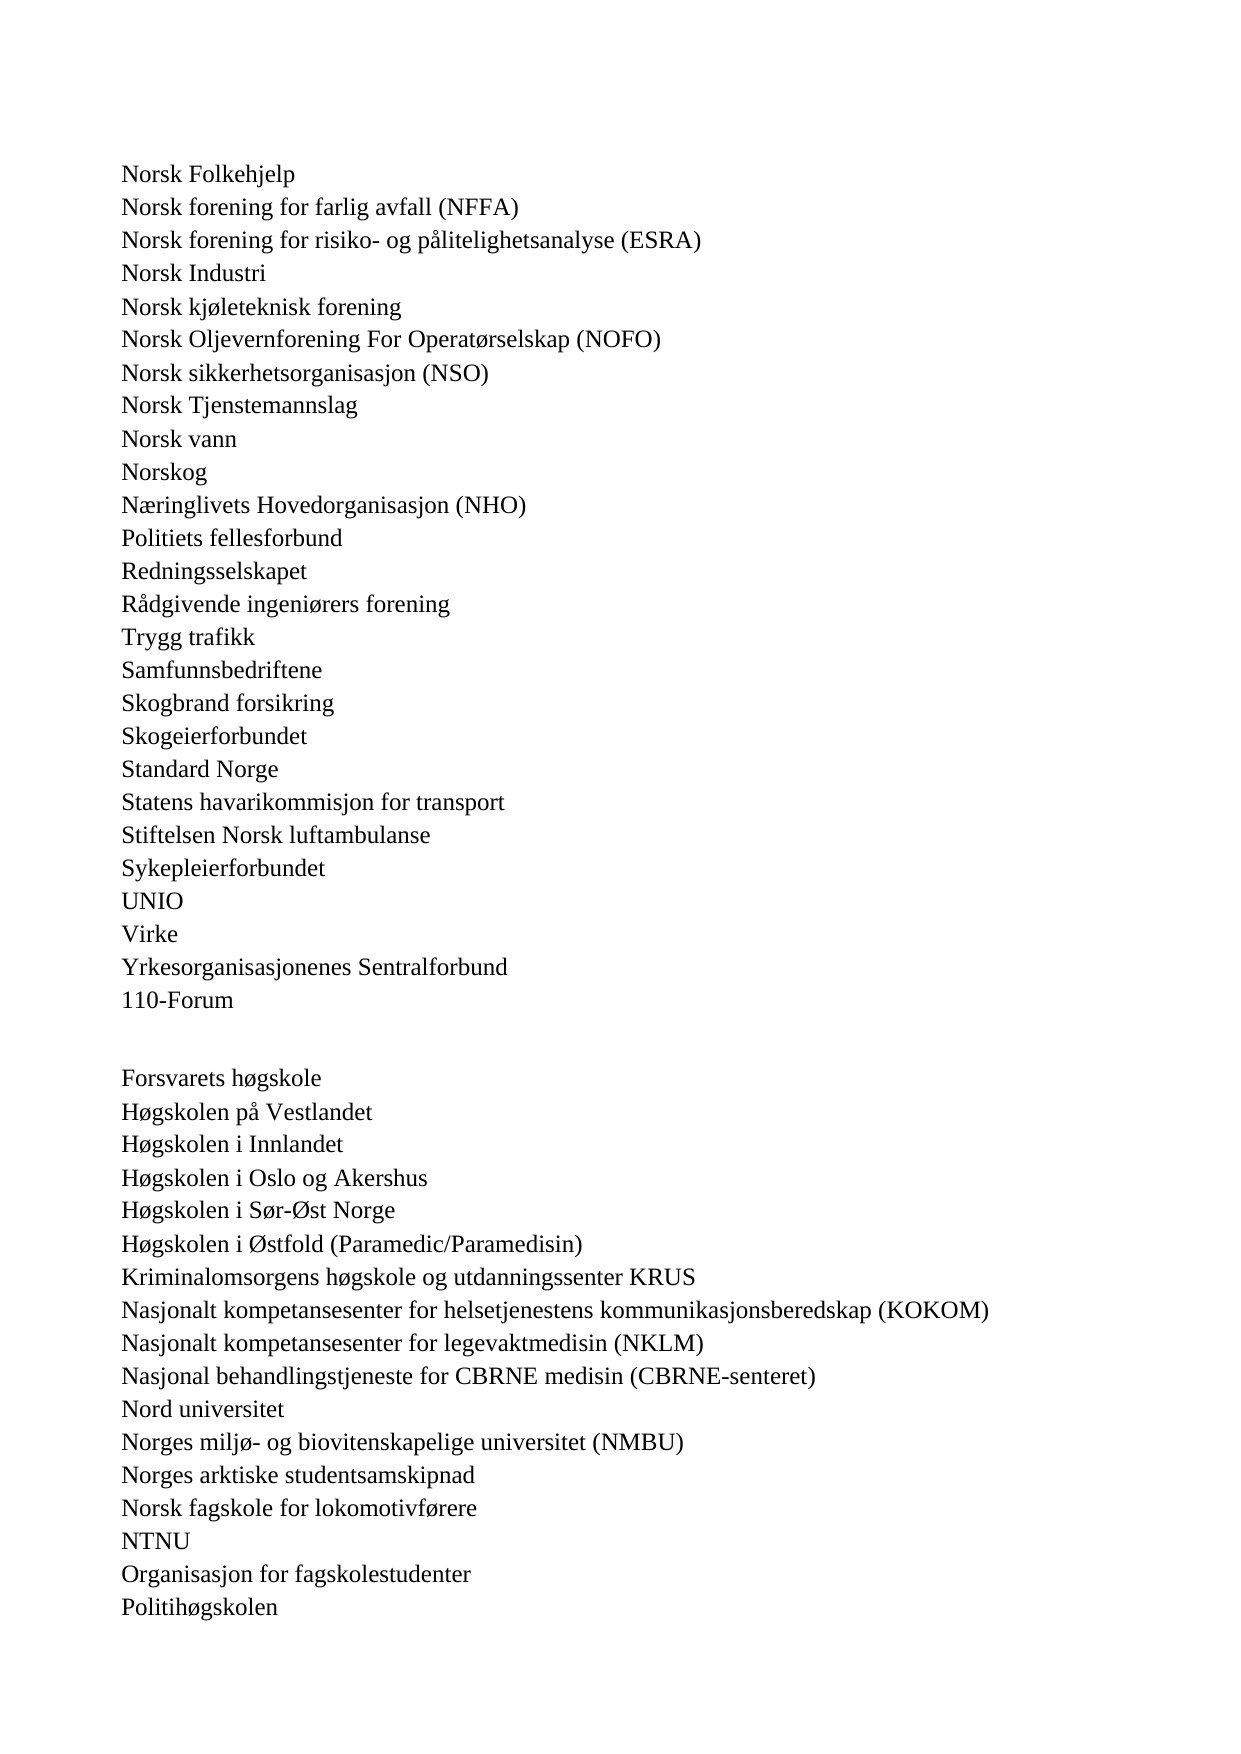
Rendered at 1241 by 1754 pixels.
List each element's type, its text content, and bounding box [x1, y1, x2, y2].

list Nasjonalt kompetansesenter for legevaktmedisin (NKLM) [121, 1328, 1119, 1356]
list Høgskolen i Innlandet [121, 1129, 1119, 1158]
list Forsvarets høgskole [121, 1063, 1119, 1092]
list Norsk fagskole for lokomotivførere [121, 1493, 1119, 1522]
list Norges arktiske studentsamskipnad [121, 1460, 1119, 1488]
list Høgskolen i Oslo og Akershus [121, 1163, 1119, 1191]
list Sykepleierforbundet [121, 853, 1119, 882]
list Rådgivende ingeniørers forening [121, 589, 1119, 617]
list Norsk forening for risiko- og pålitelighetsanalyse (ESRA) [121, 226, 1119, 254]
list Norsk vann [121, 424, 1119, 452]
list Politihøgskolen [121, 1592, 1119, 1621]
list Organisasjon for fagskolestudenter [121, 1559, 1119, 1588]
list Norsk kjøleteknisk forening [121, 292, 1119, 320]
list Yrkesorganisasjonenes Sentralforbund [121, 952, 1119, 981]
list Politiets fellesforbund [121, 523, 1119, 551]
list NTNU [121, 1526, 1119, 1554]
list Statens havarikommisjon for transport [121, 787, 1119, 816]
list Samfunnsbedriftene [121, 655, 1119, 683]
list Norsk forening for farlig avfall (NFFA) [121, 192, 1119, 221]
list Høgskolen i Østfold (Paramedic/Paramedisin) [121, 1229, 1119, 1257]
list Standard Norge [121, 754, 1119, 783]
list Nasjonalt kompetansesenter for helsetjenestens kommunikasjonsberedskap (KOKOM) [121, 1295, 1119, 1323]
list Høgskolen i Sør-Øst Norge [121, 1196, 1119, 1224]
list Trygg trafikk [121, 622, 1119, 651]
list Kriminalomsorgens høgskole og utdanningssenter KRUS [121, 1262, 1119, 1290]
list Redningsselskapet [121, 556, 1119, 584]
list Skogeierforbundet [121, 721, 1119, 749]
list Høgskolen på Vestlandet [121, 1097, 1119, 1125]
list Næringlivets Hovedorganisasjon (NHO) [121, 490, 1119, 518]
list Virke [121, 919, 1119, 948]
list Norsk Tjenstemannslag [121, 391, 1119, 419]
list Norskog [121, 457, 1119, 485]
list Norsk Folkehjelp [121, 159, 1119, 188]
list 110-Forum [121, 985, 1119, 1014]
list UNIO [121, 886, 1119, 915]
list Nord universitet [121, 1394, 1119, 1422]
list Stiftelsen Norsk luftambulanse [121, 820, 1119, 849]
list Norsk Industri [121, 258, 1119, 287]
list Norges miljø- og biovitenskapelige universitet (NMBU) [121, 1427, 1119, 1456]
list Norsk Oljevernforening For Operatørselskap (NOFO) [121, 324, 1119, 353]
list Nasjonal behandlingstjeneste for CBRNE medisin (CBRNE-senteret) [121, 1361, 1119, 1389]
list Skogbrand forsikring [121, 688, 1119, 717]
list Norsk sikkerhetsorganisasjon (NSO) [121, 358, 1119, 386]
